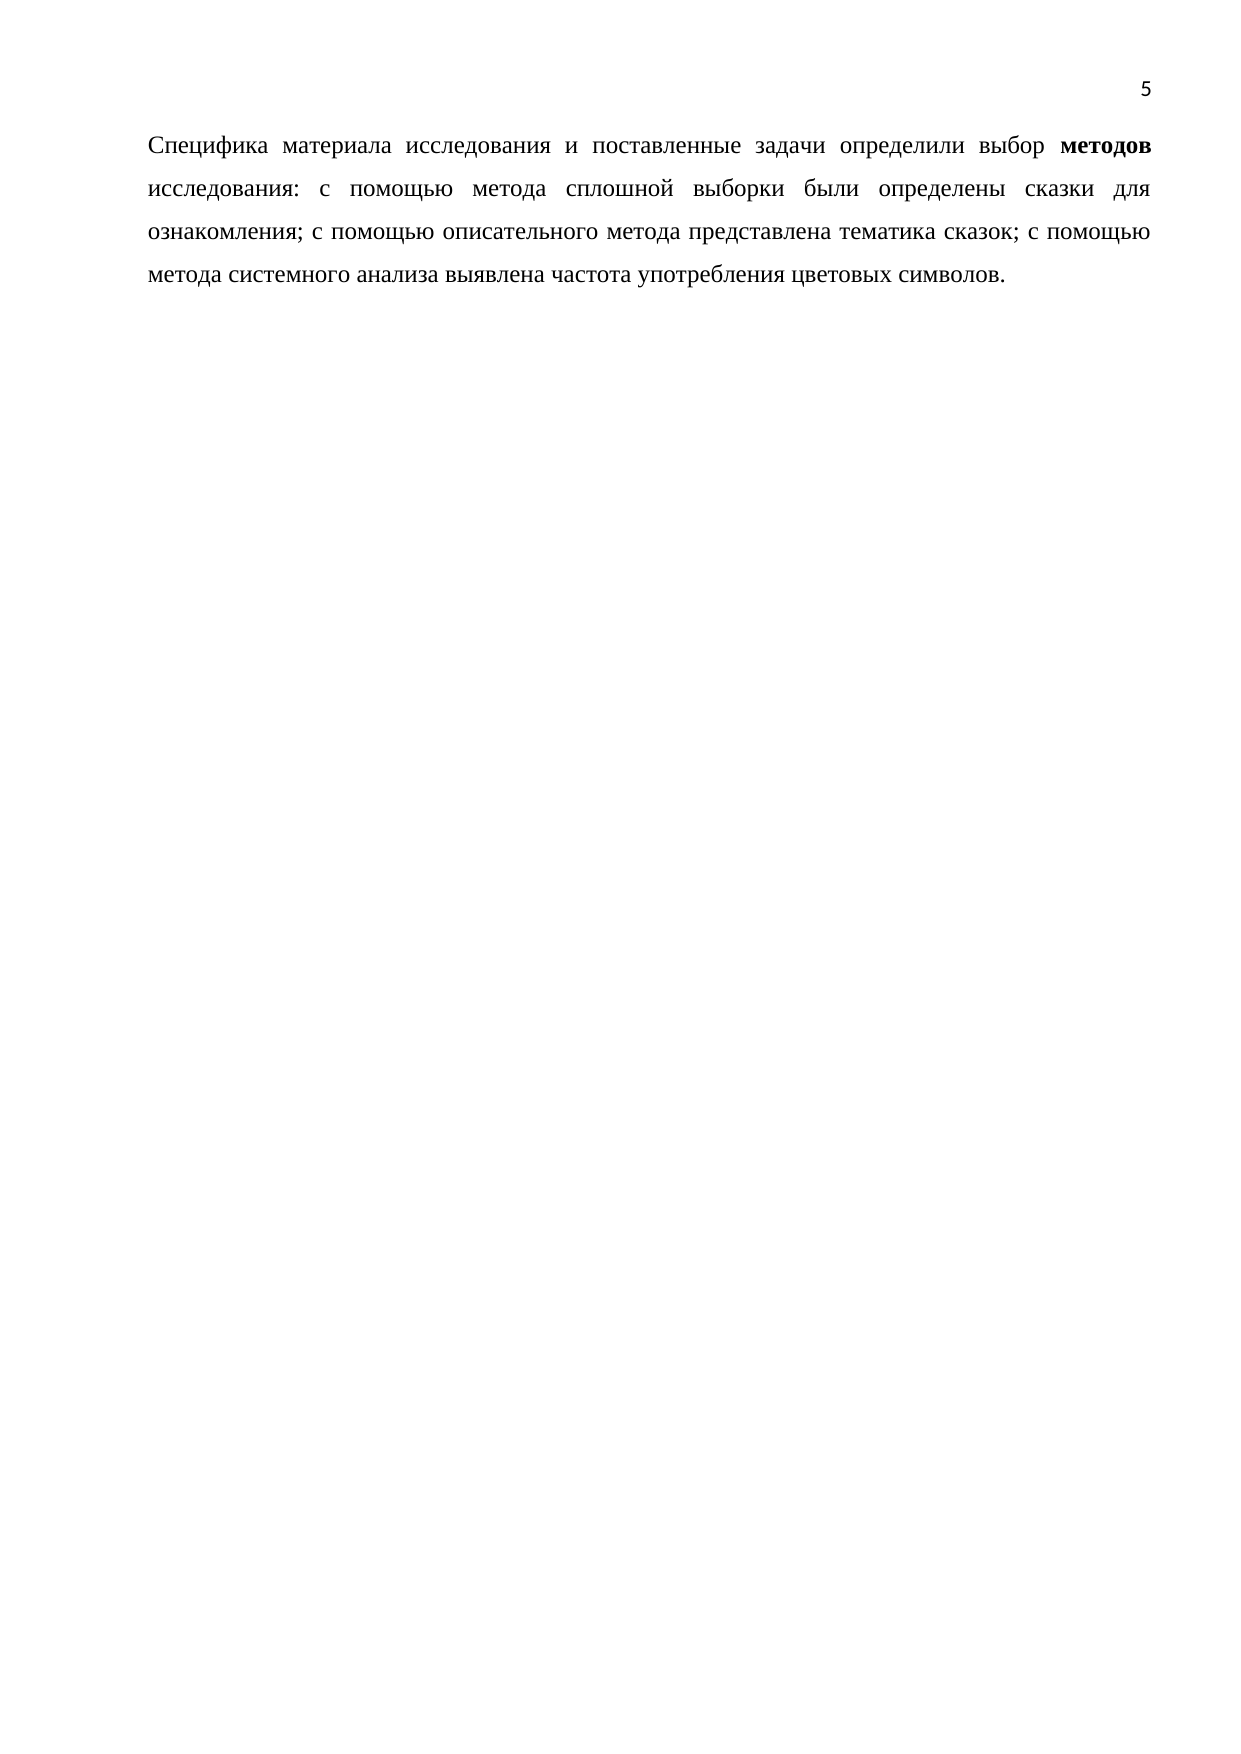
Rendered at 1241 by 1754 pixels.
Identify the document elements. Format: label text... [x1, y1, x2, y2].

text Специфика материала исследования и поставленные задачи определили выбор методов исследования: с помощью метода сплошной выборки были определены сказки для ознакомления; с помощью описательного метода представлена тематика сказок; с помощью метода системного анализа выявлена частота употребления цветовых символов. [148, 130, 1152, 288]
